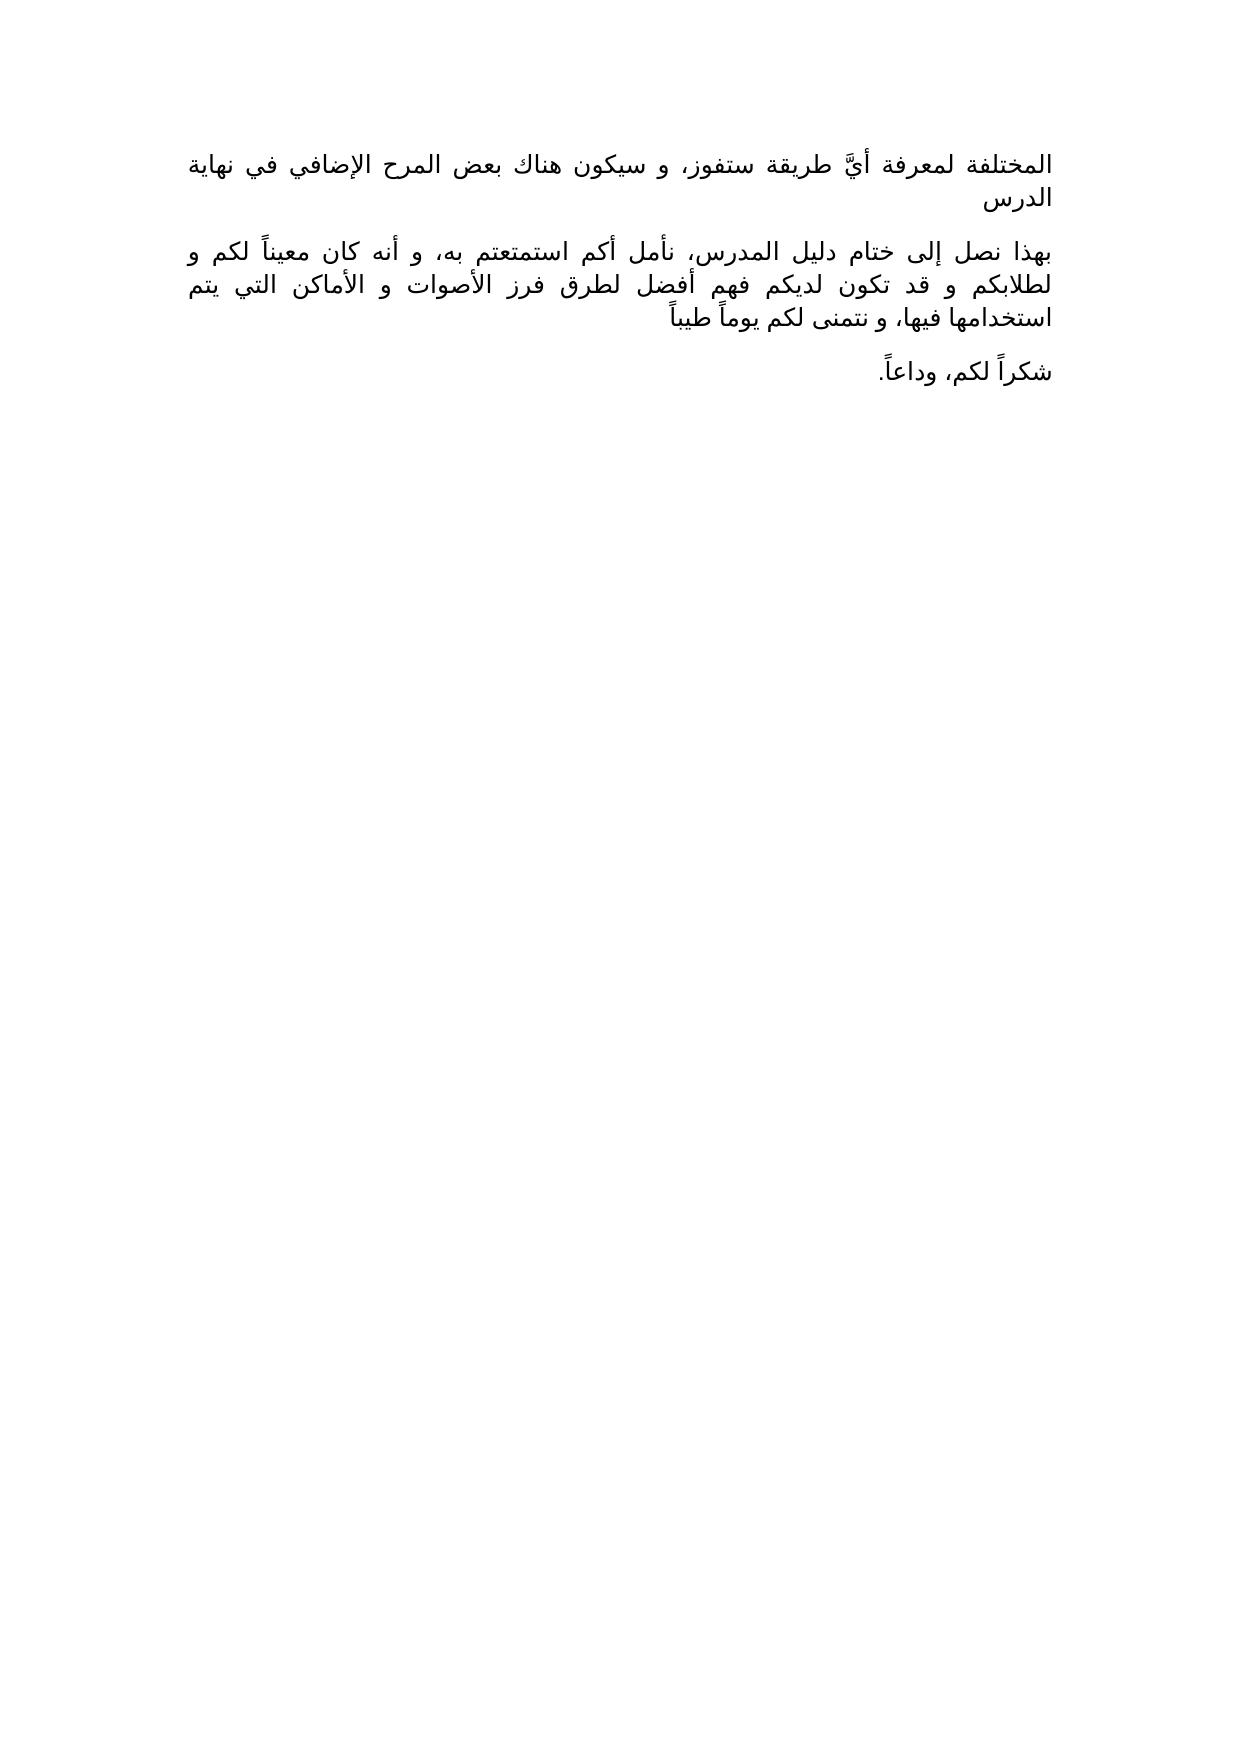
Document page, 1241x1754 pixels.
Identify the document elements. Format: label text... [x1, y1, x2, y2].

text شكراً لكم، وداعاً. [187, 357, 1053, 386]
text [187, 150, 1053, 212]
text بهذا نصل إلى ختام دليل المدرس، نأمل أكم استمتعتم به، و أنه كان معيناً لكم و لطلابكم و قد تكون لديكم فهم أفضل لطرق فرز الأصوات و الأماكن التي يتم استخدامها فيها، و نتمنى لكم يوماً طيباً [187, 237, 1053, 332]
